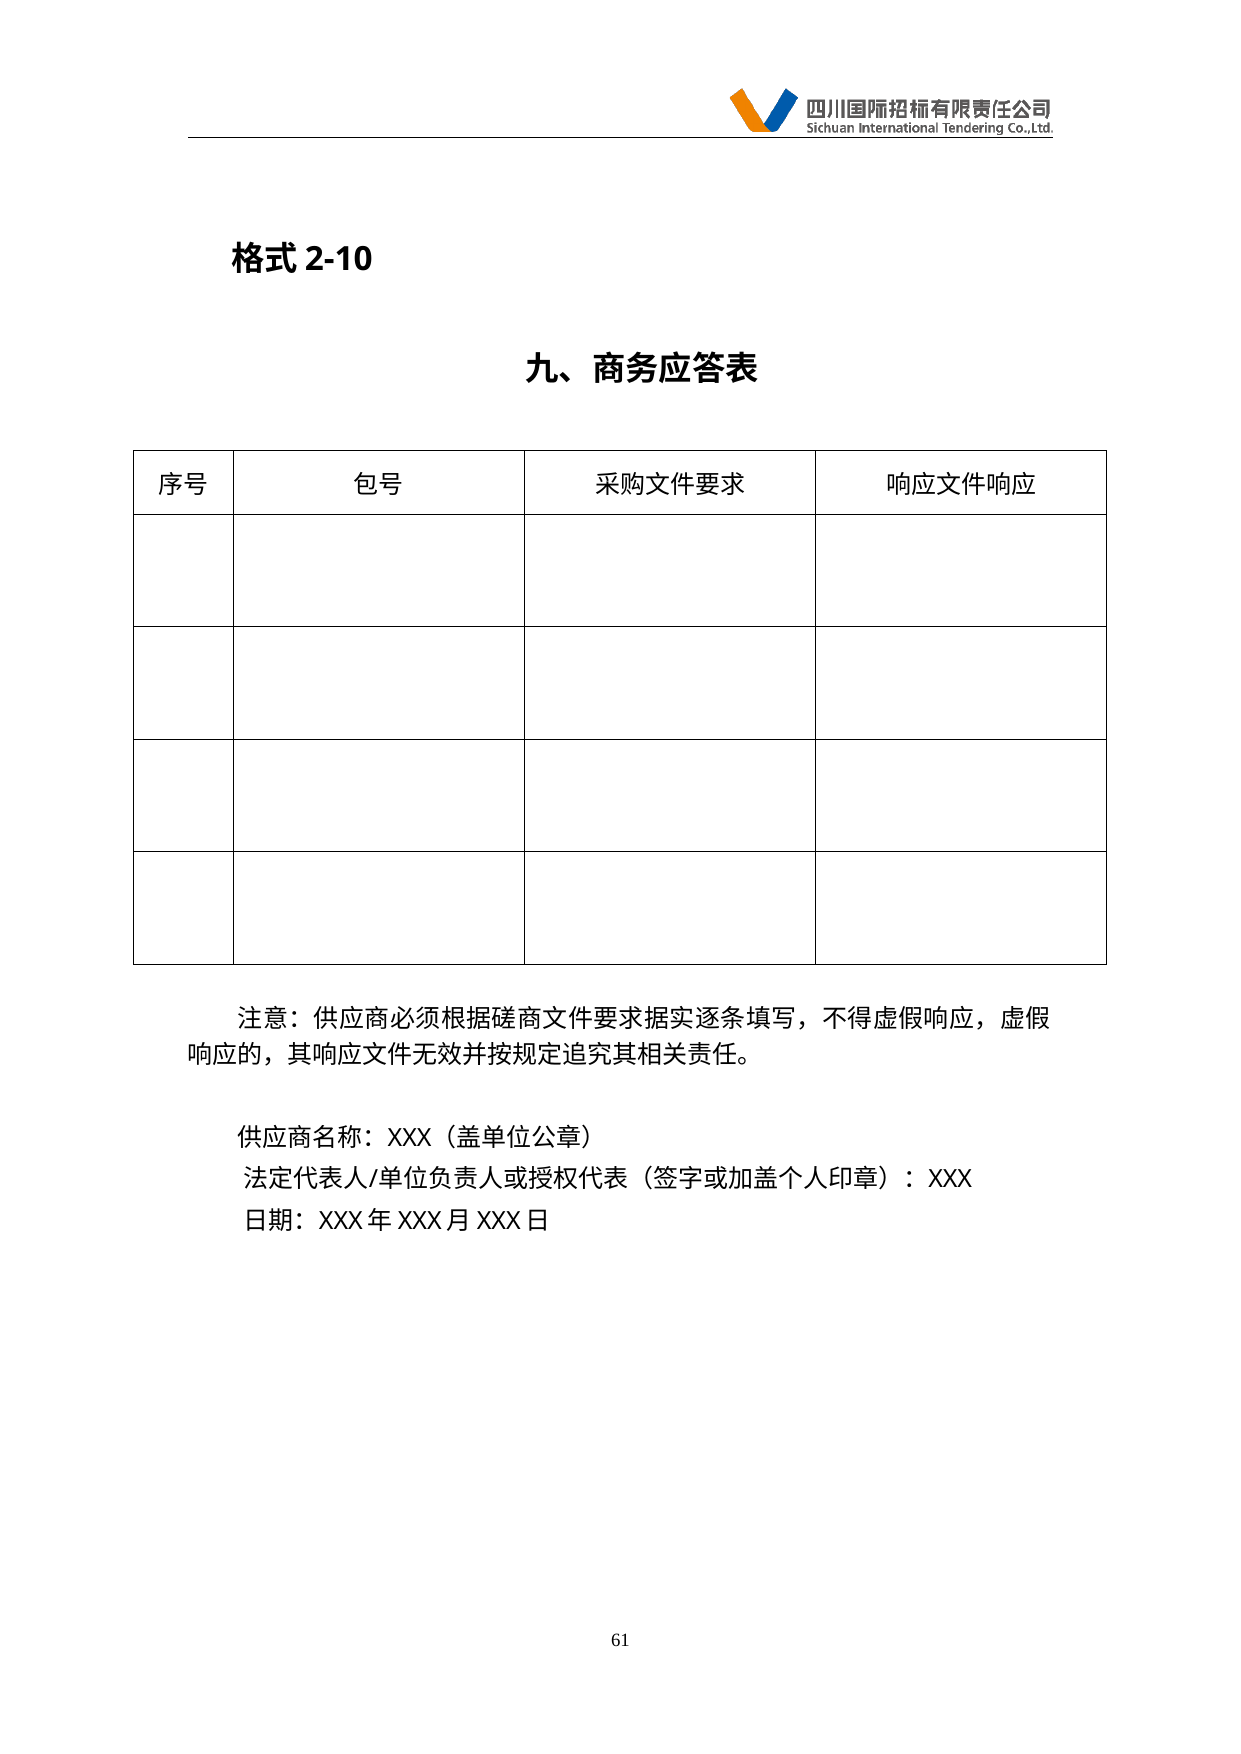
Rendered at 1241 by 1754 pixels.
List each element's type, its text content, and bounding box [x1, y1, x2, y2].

table_cell [134, 852, 233, 963]
table_header 包号 [234, 451, 524, 513]
table_cell [525, 852, 815, 963]
table_cell [234, 852, 524, 963]
table_cell [234, 627, 524, 738]
table_cell [816, 740, 1106, 851]
table_cell [234, 515, 524, 626]
table_header 序号 [134, 451, 233, 513]
text 日期：XXX年XXX月XXX日 [187, 1196, 1053, 1238]
table_cell [134, 740, 233, 851]
table_cell [816, 852, 1106, 963]
table_header 响应文件响应 [816, 451, 1106, 513]
text 注意：供应商必须根据磋商文件要求据实逐条填写，不得虚假响应，虚假响应的，其响应文件无效并按规定追究其相关责任。 [187, 998, 1053, 1071]
table_header 采购文件要求 [525, 451, 815, 513]
text 供应商名称：XXX（盖单位公章） [187, 1113, 1053, 1154]
table_cell [525, 515, 815, 626]
table_cell [525, 627, 815, 738]
text 法定代表人/单位负责人或授权代表（签字或加盖个人印章）：XXX [187, 1154, 1053, 1196]
table_cell [234, 740, 524, 851]
table_cell [134, 627, 233, 738]
picture [729, 88, 1053, 135]
text 格式2-10 [231, 232, 1053, 280]
table_cell [134, 515, 233, 626]
table_cell [816, 515, 1106, 626]
table_cell [525, 740, 815, 851]
table_cell [816, 627, 1106, 738]
text 九、商务应答表 [231, 341, 1053, 389]
